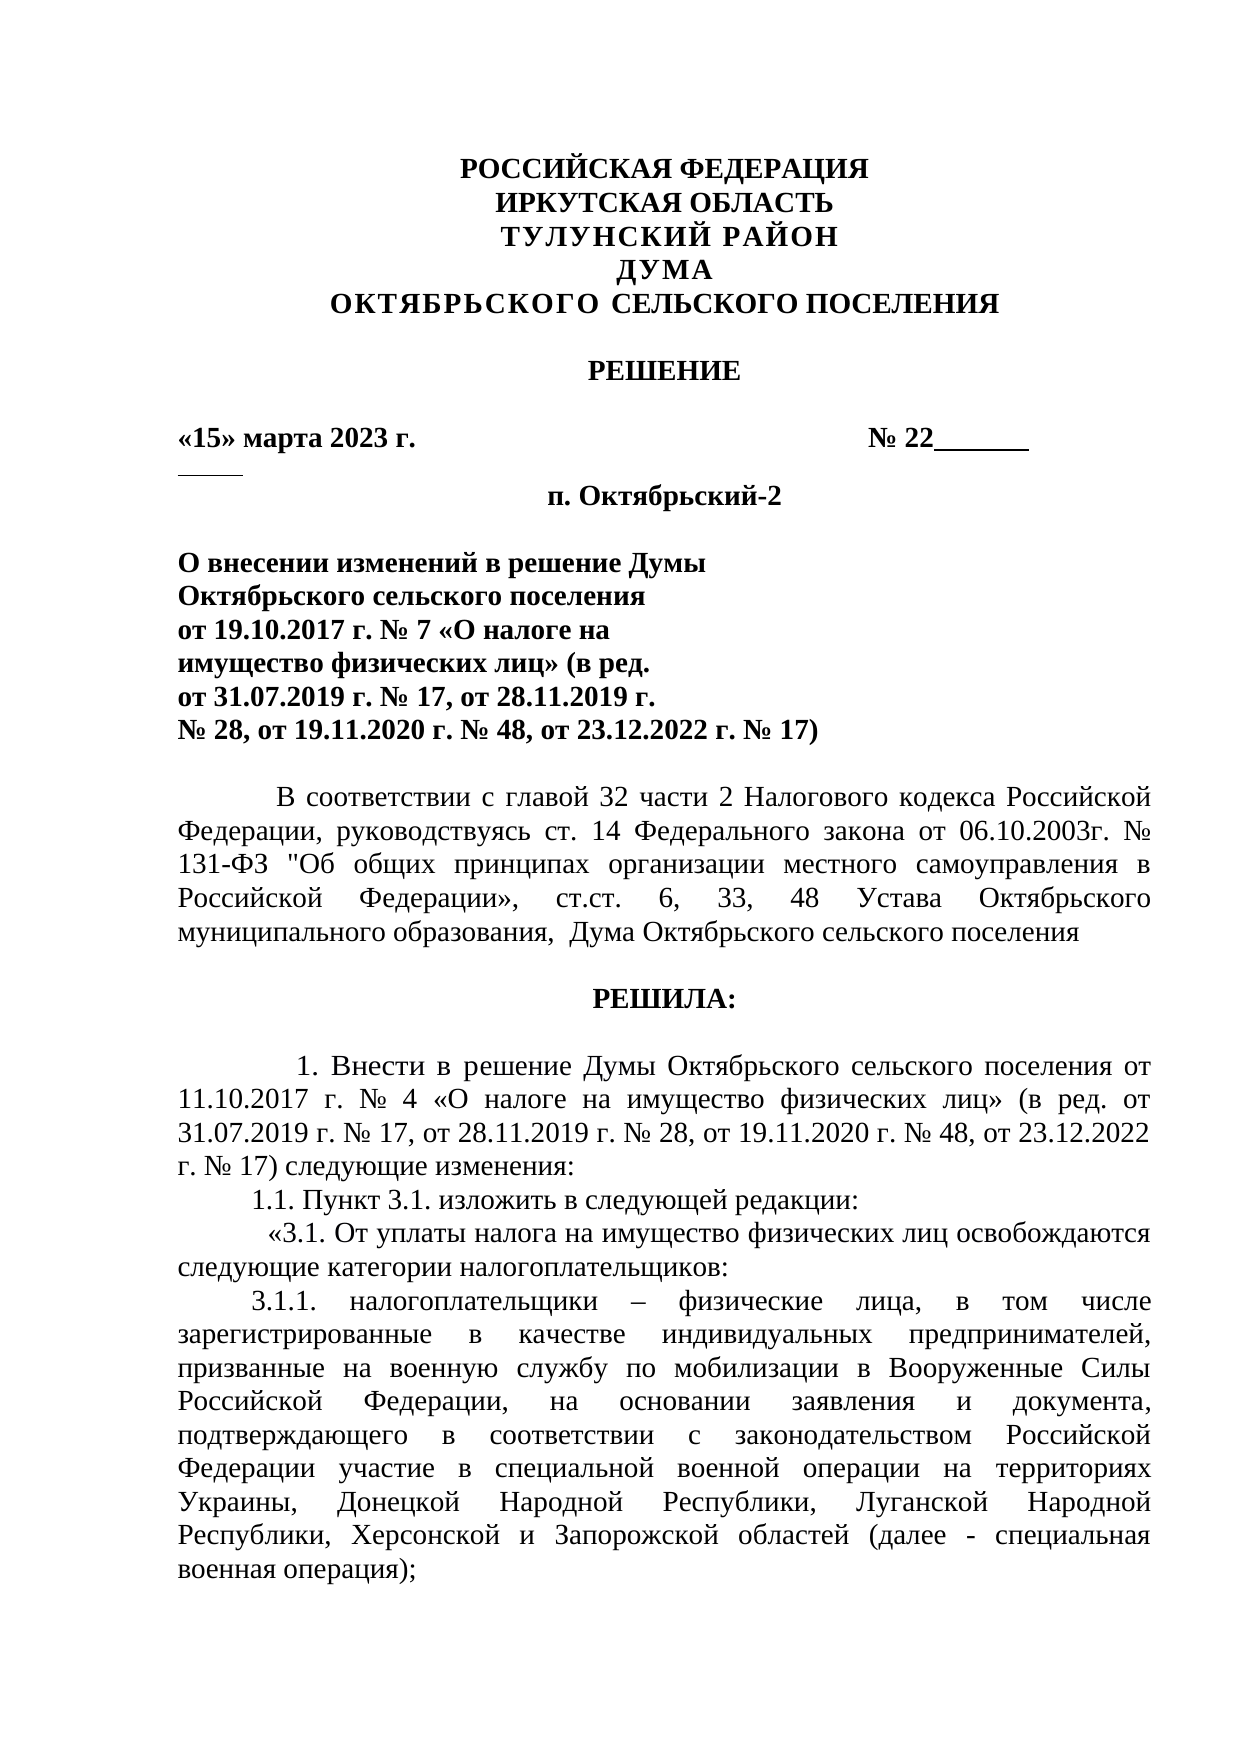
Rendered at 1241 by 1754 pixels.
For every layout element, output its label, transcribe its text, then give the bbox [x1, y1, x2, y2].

text «3.1. От уплаты налога на имущество физических лиц освобождаются следующие категории налогоплательщиков: [177, 1216, 1152, 1283]
text ТУЛУНСКИЙ РАЙОН [177, 219, 1152, 252]
text ОКТЯБРЬСКОГО СЕЛЬСКОГО ПОСЕЛЕНИЯ [177, 286, 1152, 319]
text РЕШЕНИЕ [177, 353, 1152, 386]
text ИРКУТСКАЯ ОБЛАСТЬ [177, 185, 1152, 219]
text РОССИЙСКАЯ ФЕДЕРАЦИЯ [177, 152, 1152, 185]
text 1. Внести в решение Думы Октябрьского сельского поселения от 11.10.2017 г. № 4 «О налоге на имущество физических лиц» (в ред. от 31.07.2019 г. № 17, от 28.11.2019 г. № 28, от 19.11.2020 г. № 48, от 23.12.2022 г. № 17) следующие изменения: [177, 1048, 1152, 1182]
text О внесении изменений в решение Думы [177, 545, 1152, 578]
text В соответствии с главой 32 части 2 Налогового кодекса Российской Федерации, руководствуясь ст. 14 Федерального закона от 06.10.2003г. № 131-ФЗ "Об общих принципах организации местного самоуправления в Российской Федерации», ст.ст. 6, 33, 48 Устава Октябрьского муниципального образования, Дума Октябрьского сельского поселения [177, 779, 1152, 947]
text от 19.10.2017 г. № 7 «О налоге на [177, 612, 1152, 645]
text от 31.07.2019 г. № 17, от 28.11.2019 г. [177, 679, 1152, 712]
text имущество физических лиц» (в ред. [177, 645, 1152, 679]
text ДУМА [177, 252, 1152, 286]
text № 28, от 19.11.2020 г. № 48, от 23.12.2022 г. № 17) [177, 712, 1152, 746]
text РЕШИЛА: [177, 981, 1152, 1014]
text «15» марта 2023 г. № 22 [177, 420, 1152, 453]
text Октябрьского сельского поселения [177, 578, 1152, 612]
text п. Октябрьский-2 [177, 478, 1152, 511]
text 1.1. Пункт 3.1. изложить в следующей редакции: [177, 1182, 1152, 1216]
text 3.1.1. налогоплательщики – физические лица, в том числе зарегистрированные в качестве индивидуальных предпринимателей, призванные на военную службу по мобилизации в Вооруженные Силы Российской Федерации, на основании заявления и документа, подтверждающего в соответствии с законодательством Российской Федерации участие в специальной военной операции на территориях Украины, Донецкой Народной Республики, Луганской Народной Республики, Херсонской и Запорожской областей (далее - специальная военная операция); [177, 1283, 1152, 1584]
